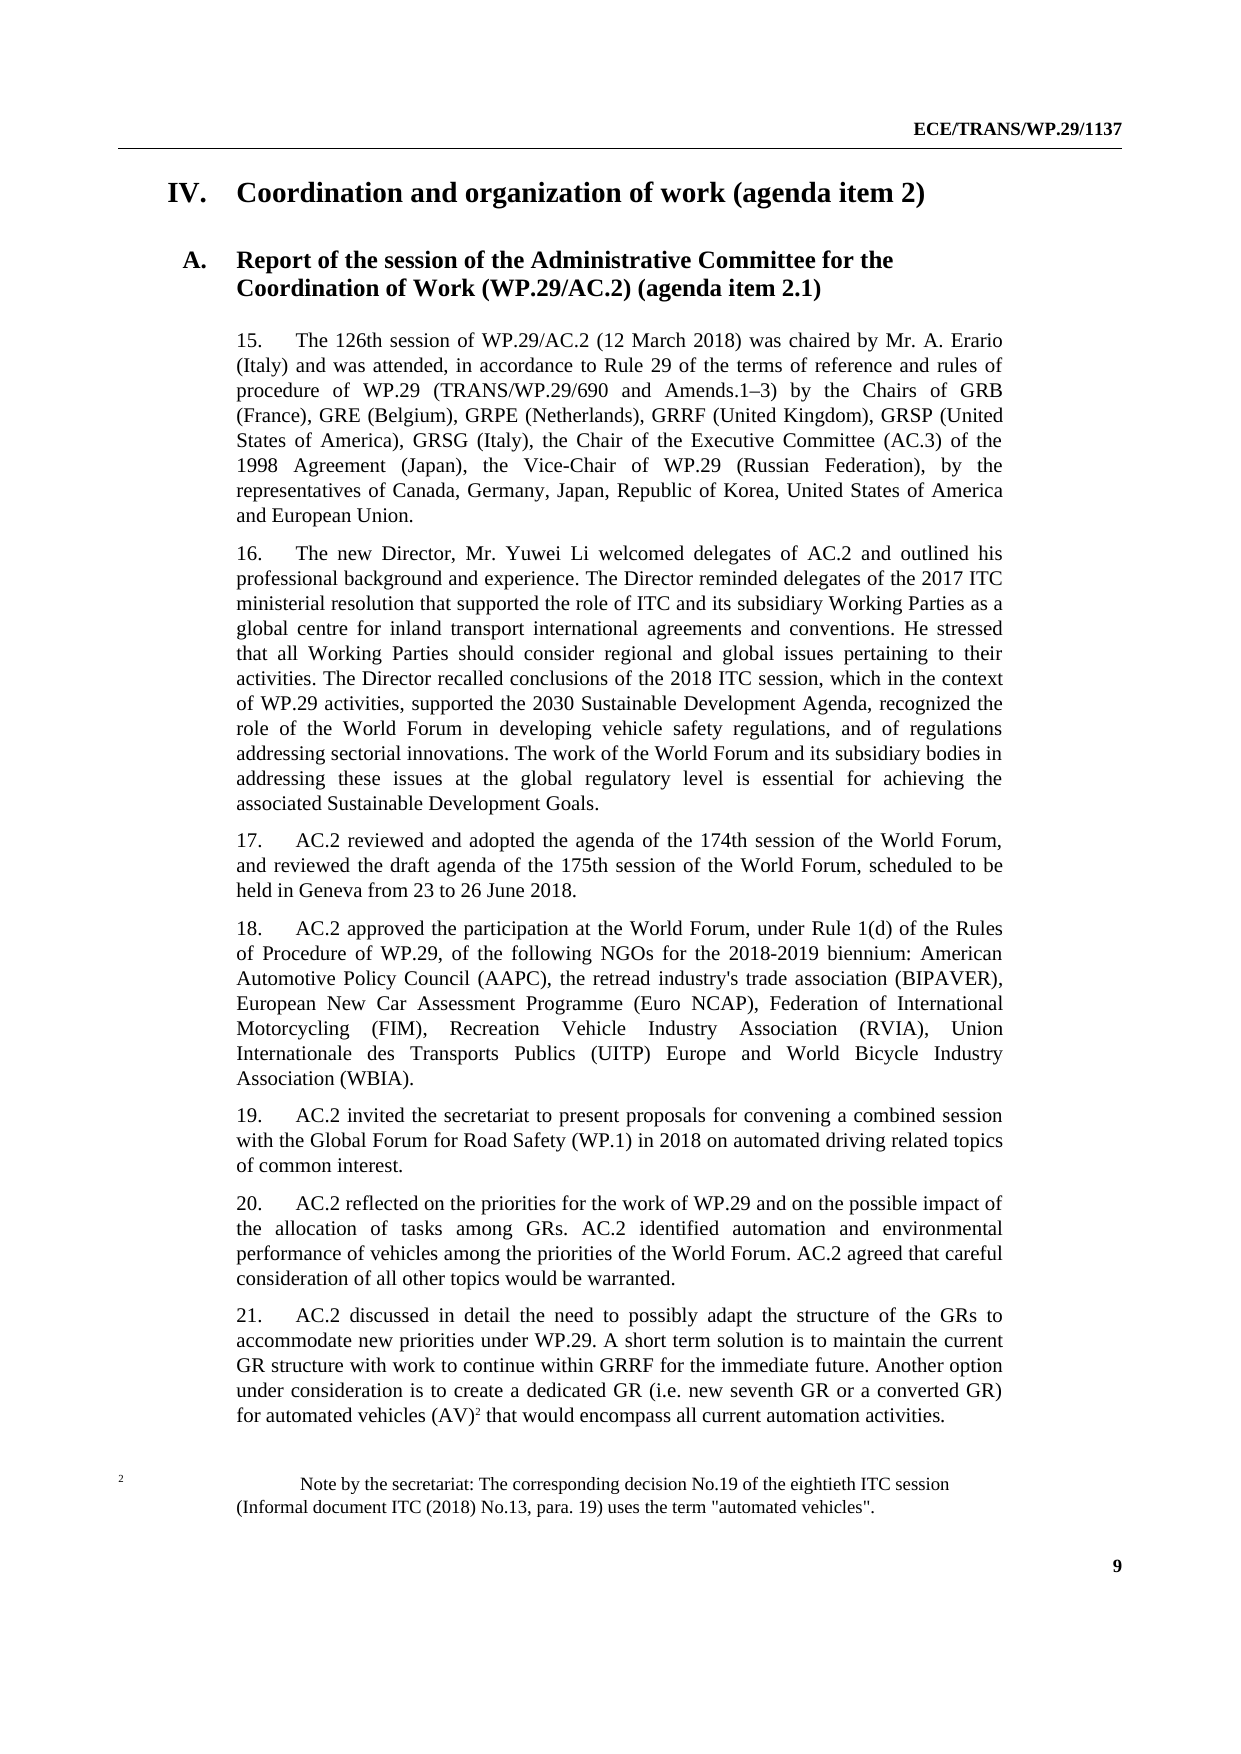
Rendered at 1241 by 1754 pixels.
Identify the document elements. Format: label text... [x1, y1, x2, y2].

text 17. AC.2 reviewed and adopted the agenda of the 174th session of the World Forum, and reviewed the draft agenda of the 175th session of the World Forum, scheduled to be held in Geneva from 23 to 26 June 2018. [236, 827, 1004, 902]
text A. Report of the session of the Administrative Committee for the Coordination of Work (WP.29/AC.2) (agenda item 2.1) [118, 246, 1004, 302]
text 16. The new Director, Mr. Yuwei Li welcomed delegates of AC.2 and outlined his professional background and experience. The Director reminded delegates of the 2017 ITC ministerial resolution that supported the role of ITC and its subsidiary Working Parties as a global centre for inland transport international agreements and conventions. He stressed that all Working Parties should consider regional and global issues pertaining to their activities. The Director recalled conclusions of the 2018 ITC session, which in the context of WP.29 activities, supported the 2030 Sustainable Development Agenda, recognized the role of the World Forum in developing vehicle safety regulations, and of regulations addressing sectorial innovations. The work of the World Forum and its subsidiary bodies in addressing these issues at the global regulatory level is essential for achieving the associated Sustainable Development Goals. [236, 540, 1004, 815]
text IV. Coordination and organization of work (agenda item 2) [118, 177, 1004, 208]
text 18. AC.2 approved the participation at the World Forum, under Rule 1(d) of the Rules of Procedure of WP.29, of the following NGOs for the 2018-2019 biennium: American Automotive Policy Council (AAPC), the retread industry's trade association (BIPAVER), European New Car Assessment Programme (Euro NCAP), Federation of International Motorcycling (FIM), Recreation Vehicle Industry Association (RVIA), Union Internationale des Transports Publics (UITP) Europe and World Bicycle Industry Association (WBIA). [236, 915, 1004, 1090]
text 15. The 126th session of WP.29/AC.2 (12 March 2018) was chaired by Mr. A. Erario (Italy) and was attended, in accordance to Rule 29 of the terms of reference and rules of procedure of WP.29 (TRANS/WP.29/690 and Amends.1–3) by the Chairs of GRB (France), GRE (Belgium), GRPE (Netherlands), GRRF (United Kingdom), GRSP (United States of America), GRSG (Italy), the Chair of the Executive Committee (AC.3) of the 1998 Agreement (Japan), the Vice-Chair of WP.29 (Russian Federation), by the representatives of Canada, Germany, Japan, Republic of Korea, United States of America and European Union. [236, 327, 1004, 527]
text 19. AC.2 invited the secretariat to present proposals for convening a combined session with the Global Forum for Road Safety (WP.1) in 2018 on automated driving related topics of common interest. [236, 1102, 1004, 1177]
text 20. AC.2 reflected on the priorities for the work of WP.29 and on the possible impact of the allocation of tasks among GRs. AC.2 identified automation and environmental performance of vehicles among the priorities of the World Forum. AC.2 agreed that careful consideration of all other topics would be warranted. [236, 1190, 1004, 1290]
text 21. AC.2 discussed in detail the need to possibly adapt the structure of the GRs to accommodate new priorities under WP.29. A short term solution is to maintain the current GR structure with work to continue within GRRF for the immediate future. Another option under consideration is to create a dedicated GR (i.e. new seventh GR or a converted GR) for automated vehicles (AV) that would encompass all current automation activities. [236, 1302, 1004, 1427]
